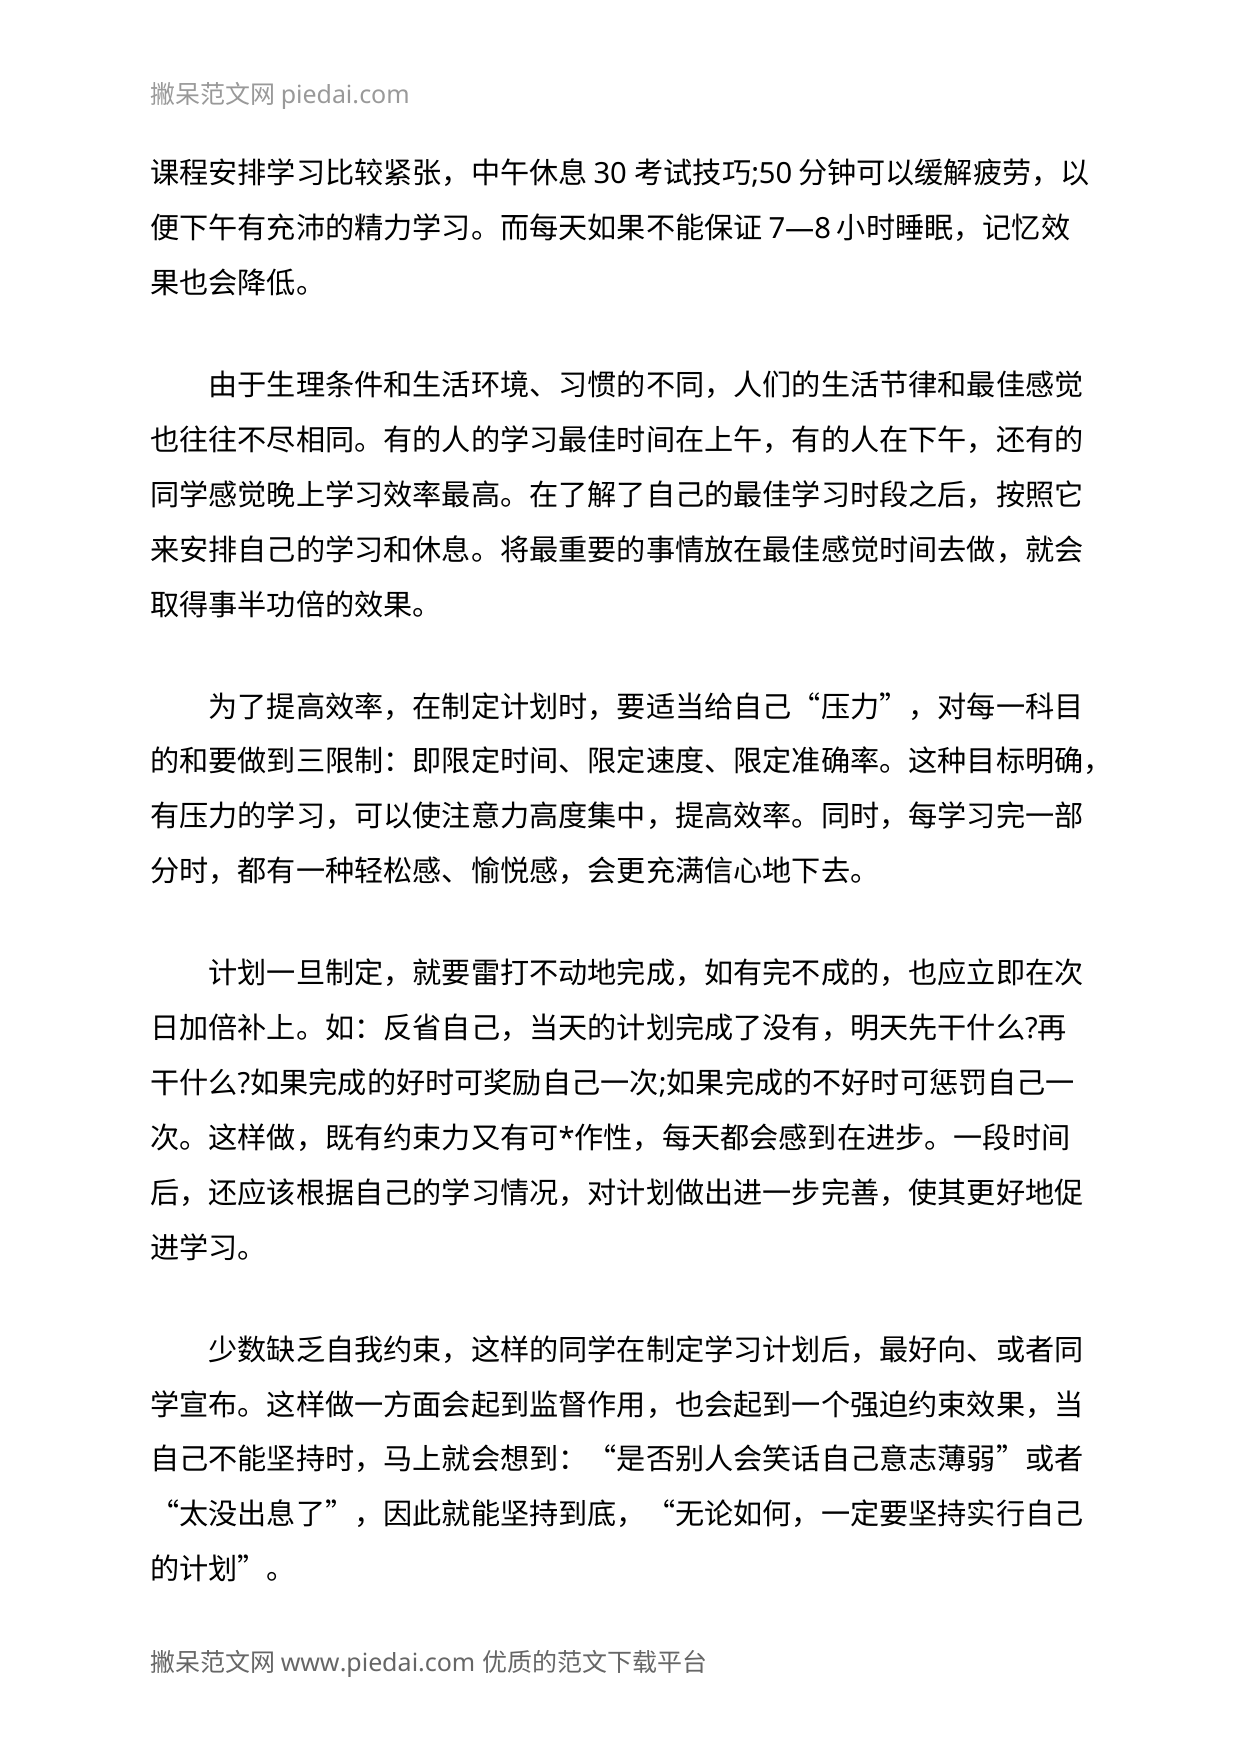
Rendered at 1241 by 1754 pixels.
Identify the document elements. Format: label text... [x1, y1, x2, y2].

text 计划一旦制定，就要雷打不动地完成，如有完不成的，也应立即在次日加倍补上。如：反省自己，当天的计划完成了没有，明天先干什么?再干什么?如果完成的好时可奖励自己一次;如果完成的不好时可惩罚自己一次。这样做，既有约束力又有可*作性，每天都会感到在进步。一段时间后，还应该根据自己的学习情况，对计划做出进一步完善，使其更好地促进学习。 [150, 949, 1090, 1267]
text 由于生理条件和生活环境、习惯的不同，人们的生活节律和最佳感觉也往往不尽相同。有的人的学习最佳时间在上午，有的人在下午，还有的同学感觉晚上学习效率最高。在了解了自己的最佳学习时段之后，按照它来安排自己的学习和休息。将最重要的事情放在最佳感觉时间去做，就会取得事半功倍的效果。 [150, 362, 1090, 624]
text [150, 150, 1090, 302]
text 少数缺乏自我约束，这样的同学在制定学习计划后，最好向、或者同学宣布。这样做一方面会起到监督作用，也会起到一个强迫约束效果，当自己不能坚持时，马上就会想到：“是否别人会笑话自己意志薄弱”或者“太没出息了”，因此就能坚持到底，“无论如何，一定要坚持实行自己的计划”。 [150, 1326, 1090, 1588]
text 为了提高效率，在制定计划时，要适当给自己“压力”，对每一科目的和要做到三限制：即限定时间、限定速度、限定准确率。这种目标明确，有压力的学习，可以使注意力高度集中，提高效率。同时，每学习完一部分时，都有一种轻松感、愉悦感，会更充满信心地下去。 [150, 683, 1090, 890]
